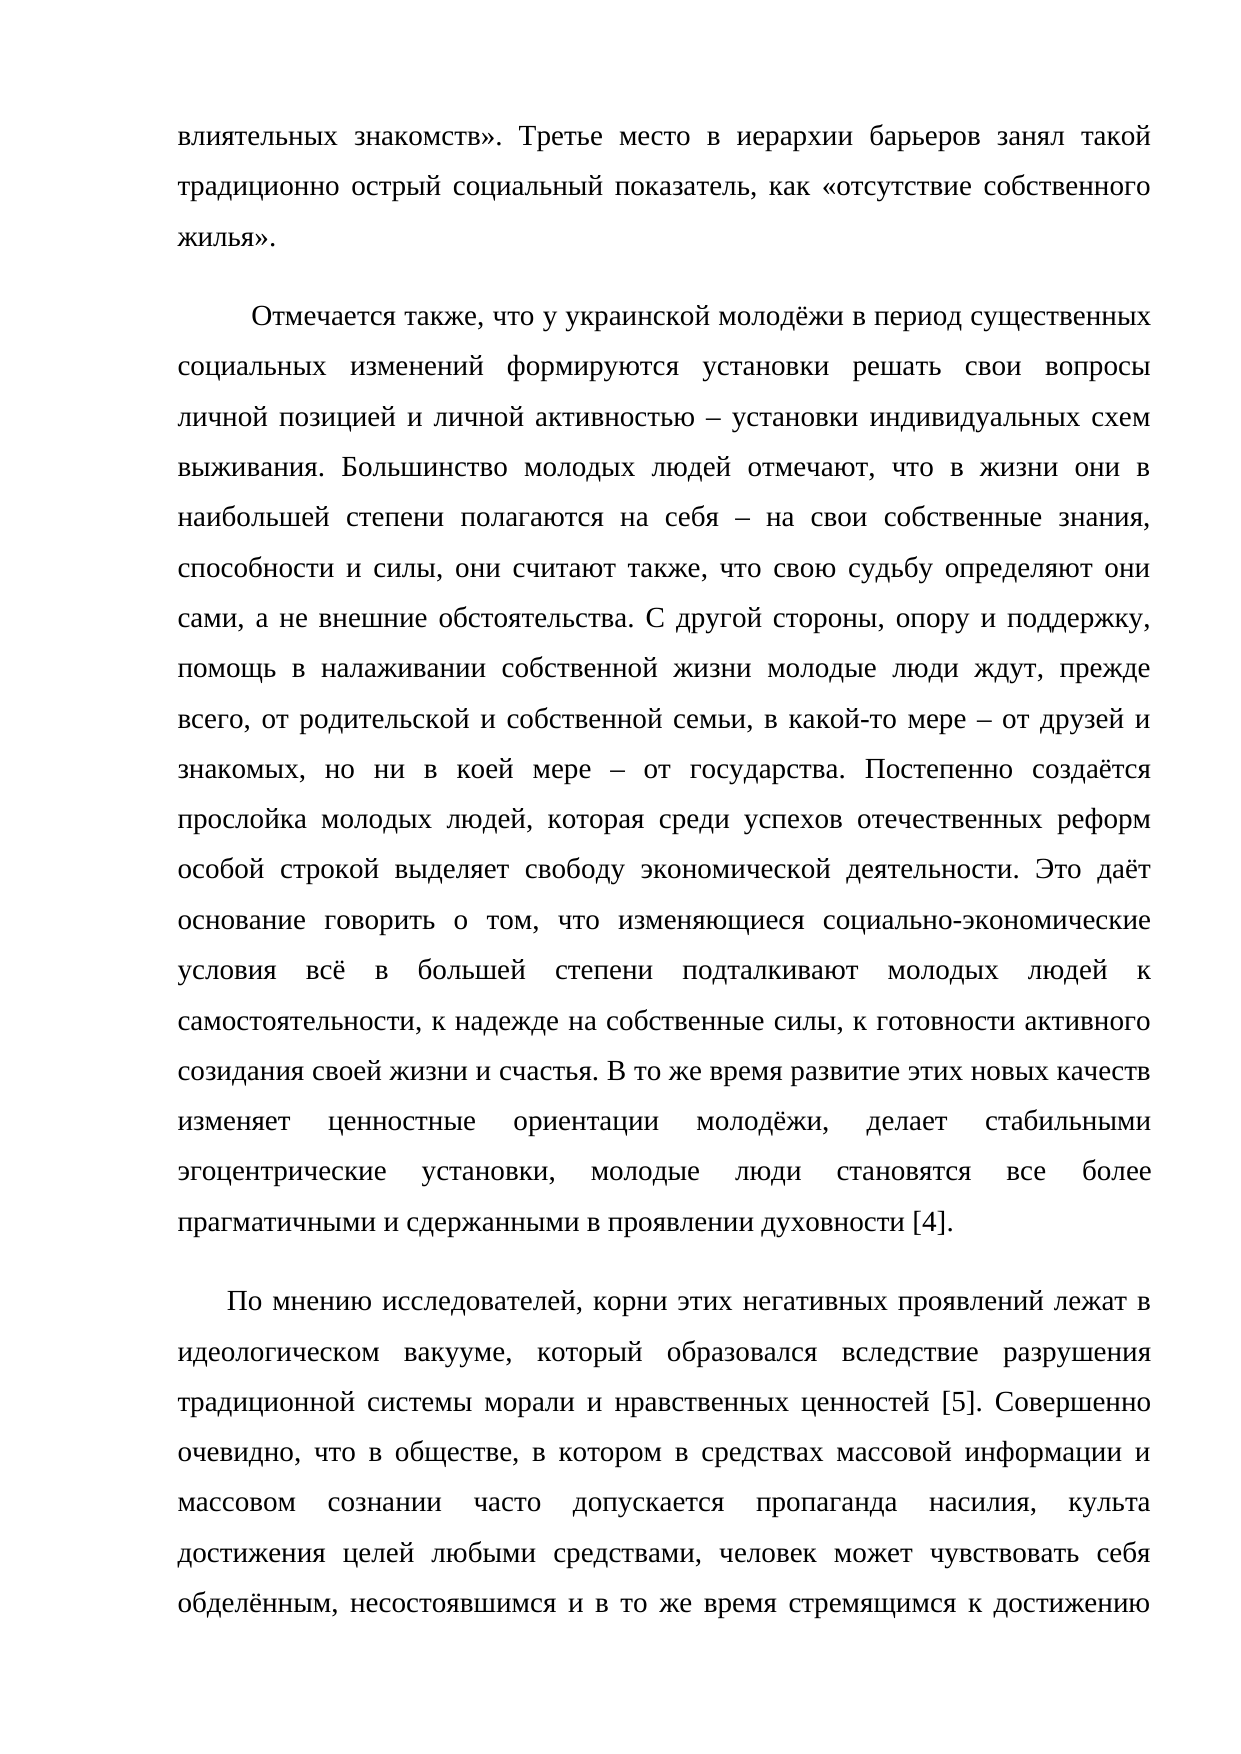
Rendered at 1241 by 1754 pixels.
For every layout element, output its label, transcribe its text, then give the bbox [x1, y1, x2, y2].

text Отмечается также, что у украинской молодёжи в период существенных социальных изменений формируются установки решать свои вопросы личной позицией и личной активностью – установки индивидуальных схем выживания. Большинство молодых людей отмечают, что в жизни они в наибольшей степени полагаются на себя – на свои собственные знания, способности и силы, они считают также, что свою судьбу определяют они сами, а не внешние обстоятельства. С другой стороны, опору и поддержку, помощь в налаживании собственной жизни молодые люди ждут, прежде всего, от родительской и собственной семьи, в какой-то мере – от друзей и знакомых, но ни в коей мере – от государства. Постепенно создаётся прослойка молодых людей, которая среди успехов отечественных реформ особой строкой выделяет свободу экономической деятельности. Это даёт основание говорить о том, что изменяющиеся социально-экономические условия всё в большей степени подталкивают молодых людей к самостоятельности, к надежде на собственные силы, к готовности активного созидания своей жизни и счастья. В то же время развитие этих новых качеств изменяет ценностные ориентации молодёжи, делает стабильными эгоцентрические установки, молодые люди становятся все более прагматичными и сдержанными в проявлении духовности [4]. [177, 298, 1152, 1237]
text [177, 1283, 1152, 1619]
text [177, 118, 1152, 252]
